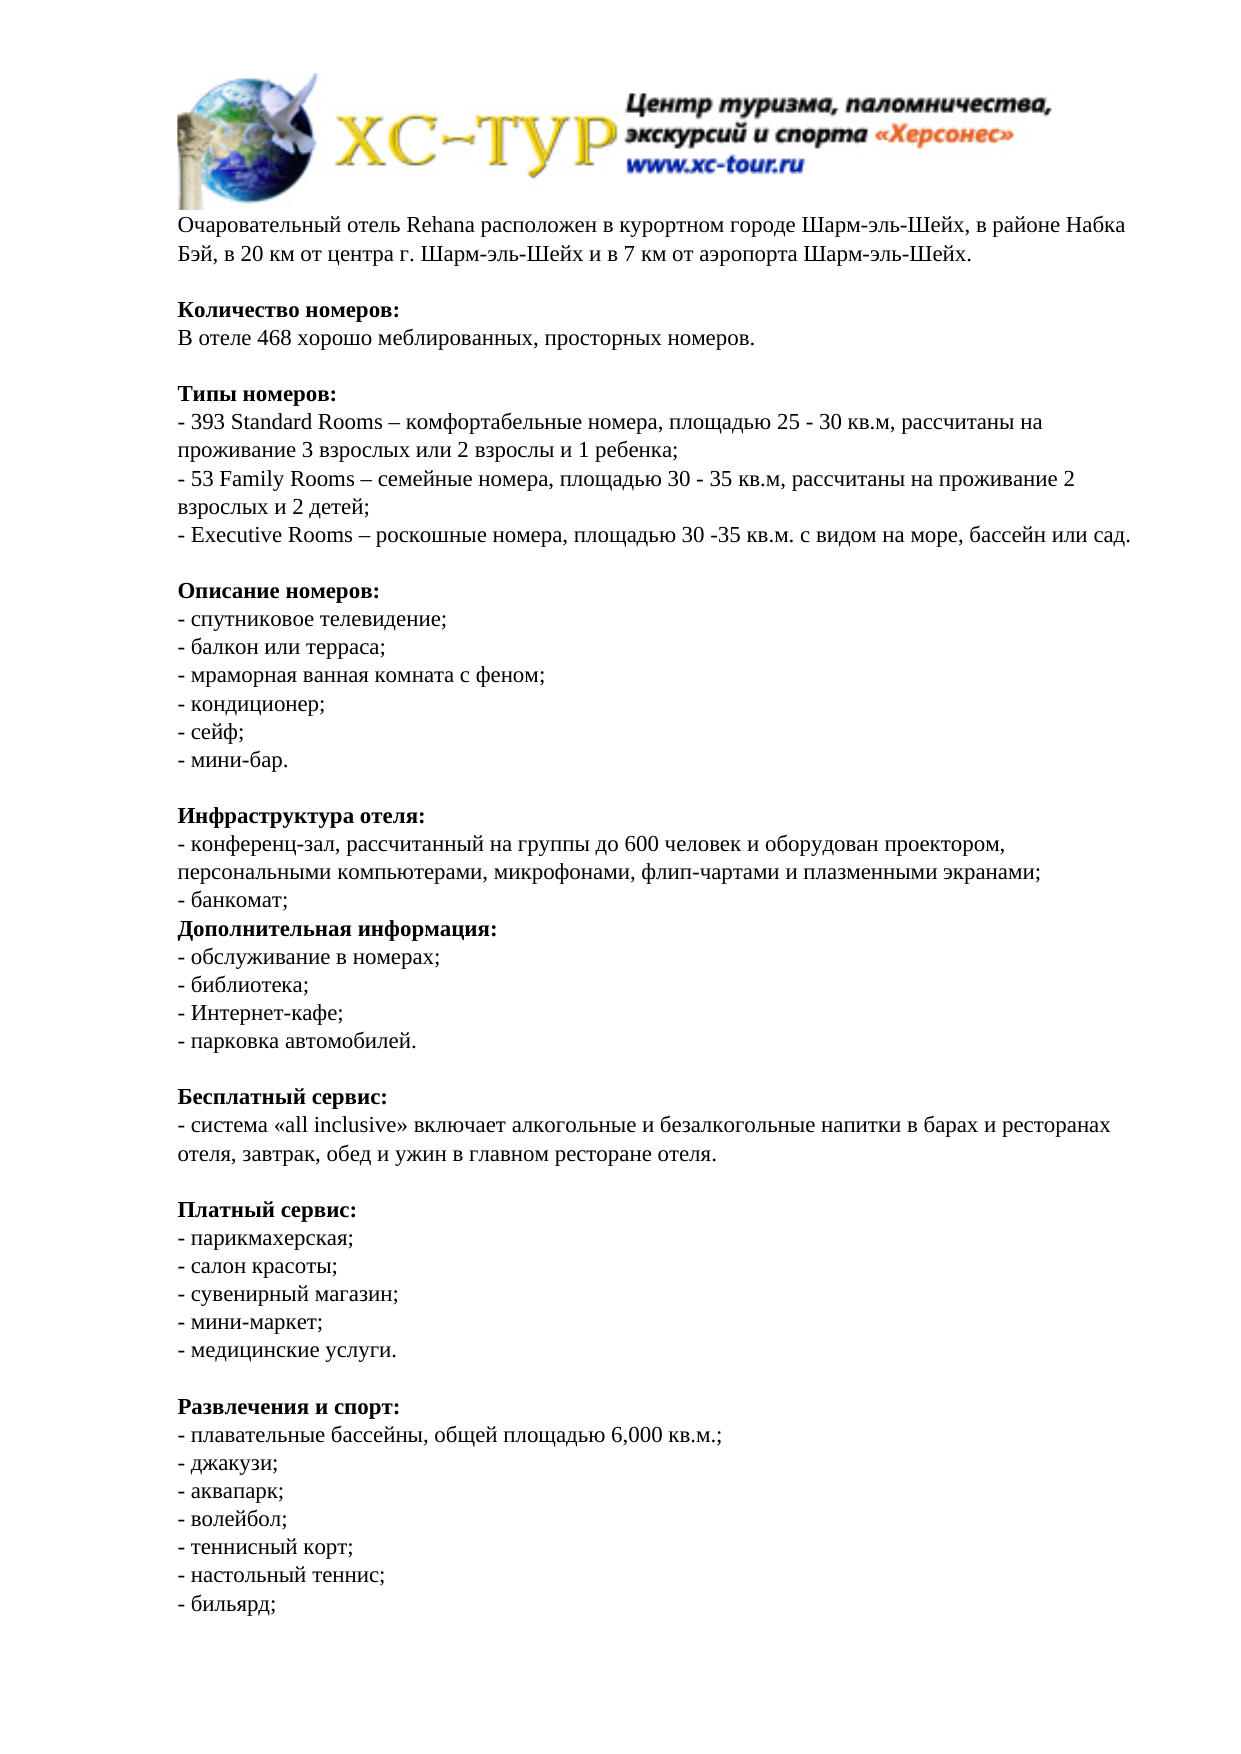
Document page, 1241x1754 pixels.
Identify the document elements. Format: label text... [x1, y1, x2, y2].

text - Executive Rooms – роскошные номера, площадью 30 -35 кв.м. с видом на море, бассейн или сад. [177, 519, 1152, 547]
text - джакузи; [177, 1447, 1152, 1475]
text Количество номеров: [177, 294, 1152, 322]
text Инфраструктура отеля: [177, 800, 1152, 828]
picture [177, 73, 1064, 210]
text - салон красоты; [177, 1250, 1152, 1278]
text - библиотека; [177, 969, 1152, 997]
text - сувенирный магазин; [177, 1278, 1152, 1307]
text - парковка автомобилей. [177, 1025, 1152, 1053]
text - теннисный корт; [177, 1532, 1152, 1560]
text - мини-бар. [177, 744, 1152, 772]
text - 53 Family Rooms – семейные номера, площадью 30 - 35 кв.м, рассчитаны на проживание 2 взрослых и 2 детей; [177, 463, 1152, 519]
text - мини-маркет; [177, 1307, 1152, 1335]
text - медицинские услуги. [177, 1335, 1152, 1363]
text - Интернет-кафе; [177, 997, 1152, 1025]
text Очаровательный отель Rehana расположен в курортном городе Шарм-эль-Шейх, в районе Набка Бэй, в 20 км от центра г. Шарм-эль-Шейх и в 7 км от аэропорта Шарм-эль-Шейх. [177, 210, 1152, 266]
text - балкон или терраса; [177, 632, 1152, 660]
text Дополнительная информация: [177, 913, 1152, 941]
text - спутниковое телевидение; [177, 603, 1152, 632]
text - парикмахерская; [177, 1222, 1152, 1250]
text - обслуживание в номерах; [177, 941, 1152, 969]
text - волейбол; [177, 1503, 1152, 1532]
text - конференц-зал, рассчитанный на группы до 600 человек и оборудован проектором, персональными компьютерами, микрофонами, флип-чартами и плазменными экранами; [177, 828, 1152, 885]
text - плавательные бассейны, общей площадью 6,000 кв.м.; [177, 1419, 1152, 1447]
text Развлечения и спорт: [177, 1391, 1152, 1419]
text Описание номеров: [177, 575, 1152, 603]
text - банкомат; [177, 885, 1152, 913]
text - бильярд; [177, 1588, 1152, 1616]
text Бесплатный сервис: [177, 1082, 1152, 1110]
text Типы номеров: [177, 378, 1152, 407]
text - система «all inclusive» включает алкогольные и безалкогольные напитки в барах и ресторанах отеля, завтрак, обед и ужин в главном ресторане отеля. [177, 1110, 1152, 1166]
text - аквапарк; [177, 1475, 1152, 1503]
text Платный сервис: [177, 1194, 1152, 1222]
text - настольный теннис; [177, 1560, 1152, 1588]
text - сейф; [177, 716, 1152, 744]
text - мраморная ванная комната с феном; [177, 660, 1152, 688]
text - кондиционер; [177, 688, 1152, 716]
text - 393 Standard Rooms – комфортабельные номера, площадью 25 - 30 кв.м, рассчитаны на проживание 3 взрослых или 2 взрослы и 1 ребенка; [177, 407, 1152, 463]
text В отеле 468 хорошо меблированных, просторных номеров. [177, 322, 1152, 350]
